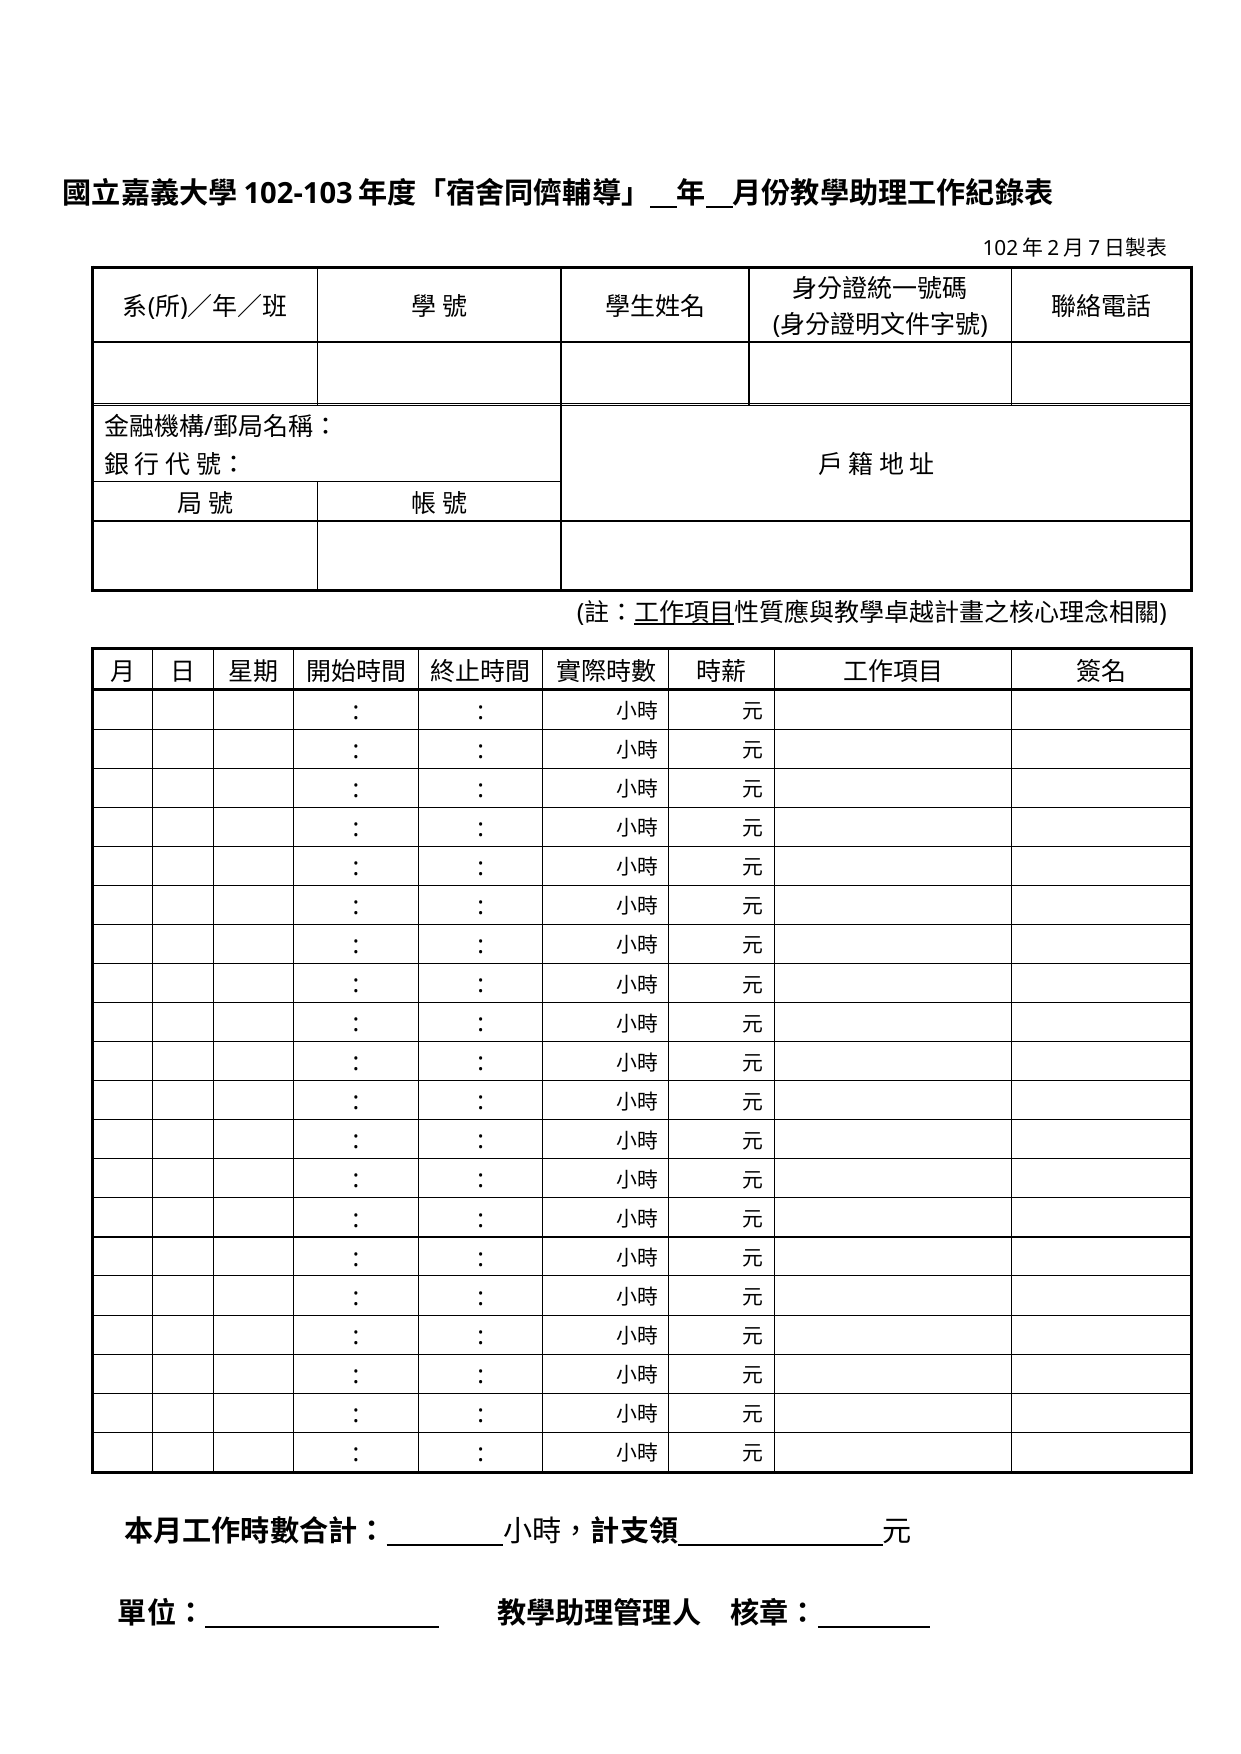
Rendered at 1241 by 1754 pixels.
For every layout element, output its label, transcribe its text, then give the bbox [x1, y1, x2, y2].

table_cell [214, 925, 293, 963]
table_cell : [419, 1394, 542, 1432]
table_cell 元 [669, 769, 774, 807]
table_cell : [294, 1276, 418, 1314]
table_cell [1012, 1394, 1190, 1432]
table_cell : [419, 1120, 542, 1158]
table_cell : [294, 1159, 418, 1197]
table_cell : [419, 925, 542, 963]
table_cell 元 [669, 1316, 774, 1353]
table_cell [318, 343, 560, 403]
table_cell [153, 964, 213, 1002]
table_header 日 [153, 650, 213, 688]
table_cell 小時 [543, 730, 668, 768]
table_cell 局 號 [94, 482, 317, 520]
table_cell [153, 769, 213, 807]
table_header 聯絡電話 [1012, 269, 1190, 341]
table_cell 元 [669, 730, 774, 768]
table_header 身分證統一號碼 (身分證明文件字號) [750, 269, 1011, 341]
table_cell : [294, 1355, 418, 1393]
table_cell 小時 [543, 808, 668, 846]
table_cell [1012, 1120, 1190, 1158]
table_cell 元 [669, 1276, 774, 1314]
table_cell [214, 1120, 293, 1158]
table_cell : [294, 886, 418, 924]
table_cell : [294, 1081, 418, 1119]
table_cell [153, 1238, 213, 1275]
table_cell [214, 769, 293, 807]
table_cell 小時 [543, 1238, 668, 1275]
table_cell 小時 [543, 769, 668, 807]
table_cell [214, 691, 293, 728]
table_cell 小時 [543, 1433, 668, 1471]
table_cell [318, 522, 560, 588]
table_cell [214, 808, 293, 846]
table_cell : [419, 691, 542, 728]
table_cell 元 [669, 1198, 774, 1236]
table_cell [1012, 847, 1190, 885]
table_header 簽名 [1012, 650, 1190, 688]
table_header 月 [94, 650, 152, 688]
table_cell [94, 1198, 152, 1236]
table_header 實際時數 [543, 650, 668, 688]
text 102年2月7日製表 [74, 228, 1167, 266]
table_cell [94, 1355, 152, 1393]
table_cell [214, 1198, 293, 1236]
table_cell 元 [669, 1394, 774, 1432]
table_cell [94, 1238, 152, 1275]
table_cell [153, 1316, 213, 1353]
table_cell [153, 1003, 213, 1041]
table_cell [775, 1081, 1011, 1119]
table_cell [94, 1394, 152, 1432]
table_cell [153, 1394, 213, 1432]
table_cell [775, 1198, 1011, 1236]
table_cell [1012, 730, 1190, 768]
table_cell : [419, 1042, 542, 1080]
table_cell [1012, 769, 1190, 807]
table_cell : [419, 1081, 542, 1119]
table_cell 小時 [543, 1003, 668, 1041]
table_header 學 號 [318, 269, 560, 341]
table_cell [94, 343, 317, 403]
table_header 星期 [214, 650, 293, 688]
table_cell [214, 1355, 293, 1393]
table_cell 元 [669, 1238, 774, 1275]
table_cell [214, 1042, 293, 1080]
table_cell : [294, 1394, 418, 1432]
table_cell [562, 343, 748, 403]
table_cell [94, 886, 152, 924]
table_cell [153, 847, 213, 885]
table_header 終止時間 [419, 650, 542, 688]
table_cell [153, 886, 213, 924]
table_cell [775, 886, 1011, 924]
table_cell [750, 343, 1011, 403]
table_cell [153, 691, 213, 728]
table_cell 元 [669, 1159, 774, 1197]
table_cell 小時 [543, 964, 668, 1002]
table_cell 小時 [543, 691, 668, 728]
table_cell [153, 808, 213, 846]
table_cell [775, 847, 1011, 885]
table_cell [775, 925, 1011, 963]
table_cell : [294, 1198, 418, 1236]
table_cell [1012, 925, 1190, 963]
table_cell [153, 1159, 213, 1197]
table_cell [775, 1276, 1011, 1314]
table_cell [94, 1159, 152, 1197]
table_cell 小時 [543, 1159, 668, 1197]
table_cell [562, 522, 1190, 588]
table_cell [153, 730, 213, 768]
table_header 時薪 [669, 650, 774, 688]
table_cell [153, 1120, 213, 1158]
table_cell [94, 730, 152, 768]
table_cell [153, 1042, 213, 1080]
table_cell : [294, 964, 418, 1002]
table_cell [214, 1394, 293, 1432]
table_cell 元 [669, 1042, 774, 1080]
table_cell [94, 1276, 152, 1314]
table_cell : [419, 1198, 542, 1236]
table_cell 戶 籍 地 址 [562, 406, 1190, 520]
table_cell [775, 1433, 1011, 1471]
table_cell [775, 691, 1011, 728]
table_cell [1012, 964, 1190, 1002]
table_cell [1012, 1238, 1190, 1275]
table_cell 元 [669, 964, 774, 1002]
table_cell [94, 769, 152, 807]
table_cell : [294, 1316, 418, 1353]
table_cell [153, 1355, 213, 1393]
table_cell 元 [669, 1120, 774, 1158]
table_cell 元 [669, 925, 774, 963]
table_cell [153, 1081, 213, 1119]
table_cell [214, 964, 293, 1002]
table_cell [1012, 1433, 1190, 1471]
table_cell 元 [669, 691, 774, 728]
table_cell : [419, 1159, 542, 1197]
table_cell [94, 1042, 152, 1080]
table_cell [1012, 1042, 1190, 1080]
table_cell [214, 730, 293, 768]
table_cell [1012, 1276, 1190, 1314]
table_cell : [294, 730, 418, 768]
table_cell 小時 [543, 925, 668, 963]
table_header 開始時間 [294, 650, 418, 688]
table_cell [1012, 343, 1190, 403]
table_cell : [294, 1042, 418, 1080]
text (註：工作項目性質應與教學卓越計畫之核心理念相關) [74, 592, 1167, 629]
table_cell 元 [669, 1003, 774, 1041]
table_cell [214, 1238, 293, 1275]
table_cell [775, 769, 1011, 807]
table_cell [214, 1003, 293, 1041]
table_cell [1012, 1159, 1190, 1197]
table_cell [153, 925, 213, 963]
table_cell [94, 808, 152, 846]
table_cell 小時 [543, 1276, 668, 1314]
table_cell : [294, 1238, 418, 1275]
table_cell [94, 964, 152, 1002]
table_cell 小時 [543, 1081, 668, 1119]
table_cell : [419, 1316, 542, 1353]
table_cell : [419, 808, 542, 846]
table_cell 小時 [543, 886, 668, 924]
table_cell [94, 1003, 152, 1041]
table_cell [214, 1159, 293, 1197]
table_cell [1012, 1355, 1190, 1393]
table_cell 元 [669, 1355, 774, 1393]
table_cell : [294, 808, 418, 846]
table_cell 元 [669, 808, 774, 846]
table_cell : [419, 1355, 542, 1393]
table_cell [214, 847, 293, 885]
table_cell 元 [669, 1081, 774, 1119]
table_cell [214, 1081, 293, 1119]
table_cell : [294, 1433, 418, 1471]
table_cell 小時 [543, 1198, 668, 1236]
table_cell [94, 1081, 152, 1119]
table_cell : [294, 925, 418, 963]
table_cell [153, 1433, 213, 1471]
table_cell [1012, 691, 1190, 728]
table_cell 小時 [543, 1042, 668, 1080]
table_cell [1012, 1316, 1190, 1353]
table_cell [153, 1276, 213, 1314]
table_cell : [294, 769, 418, 807]
table_cell [775, 808, 1011, 846]
table_cell [94, 925, 152, 963]
table_cell [214, 886, 293, 924]
table_cell : [419, 769, 542, 807]
table_cell [94, 1433, 152, 1471]
table_cell [94, 522, 317, 588]
table_cell [775, 1394, 1011, 1432]
table_cell [775, 730, 1011, 768]
table_cell [214, 1433, 293, 1471]
table_cell : [419, 1276, 542, 1314]
table_cell [775, 1159, 1011, 1197]
table_cell : [419, 964, 542, 1002]
table_cell 小時 [543, 1316, 668, 1353]
table_cell [775, 964, 1011, 1002]
table_header 學生姓名 [562, 269, 748, 341]
table_cell [153, 1198, 213, 1236]
table_cell [94, 847, 152, 885]
table_cell [94, 1120, 152, 1158]
table_cell [1012, 886, 1190, 924]
table_cell 小時 [543, 847, 668, 885]
table_cell : [419, 886, 542, 924]
table_cell : [294, 691, 418, 728]
table_cell [1012, 1081, 1190, 1119]
text 國立嘉義大學102-103年度「宿舍同儕輔導」 年 月份教學助理工作紀錄表 [62, 153, 1223, 228]
table_cell 小時 [543, 1355, 668, 1393]
table_cell 元 [669, 1433, 774, 1471]
table_cell : [294, 1120, 418, 1158]
table_cell 金融機構/郵局名稱： 銀 行 代 號： [94, 406, 560, 481]
table_cell [94, 691, 152, 728]
table_cell [775, 1042, 1011, 1080]
table_cell 小時 [543, 1394, 668, 1432]
table_cell : [419, 730, 542, 768]
table_cell [1012, 808, 1190, 846]
table_cell 小時 [543, 1120, 668, 1158]
table_cell 元 [669, 847, 774, 885]
table_cell [94, 1316, 152, 1353]
table_cell [1012, 1198, 1190, 1236]
table_cell : [419, 1003, 542, 1041]
table_cell : [419, 1238, 542, 1275]
table_header 工作項目 [775, 650, 1011, 688]
table_cell [775, 1238, 1011, 1275]
table_cell : [419, 847, 542, 885]
table_cell [775, 1120, 1011, 1158]
table_cell [775, 1355, 1011, 1393]
table_header 系(所)／年／班 [94, 269, 317, 341]
table_cell : [294, 847, 418, 885]
text 單位： 教學助理管理人 核章： [74, 1590, 1167, 1632]
table_cell [214, 1276, 293, 1314]
table_cell [775, 1316, 1011, 1353]
table_cell : [419, 1433, 542, 1471]
table_cell 元 [669, 886, 774, 924]
text 本月工作時數合計： 小時，計支領 元 [74, 1508, 1167, 1550]
table_cell [1012, 1003, 1190, 1041]
table_cell [214, 1316, 293, 1353]
table_cell [775, 1003, 1011, 1041]
table_cell 帳 號 [318, 482, 560, 520]
table_cell : [294, 1003, 418, 1041]
